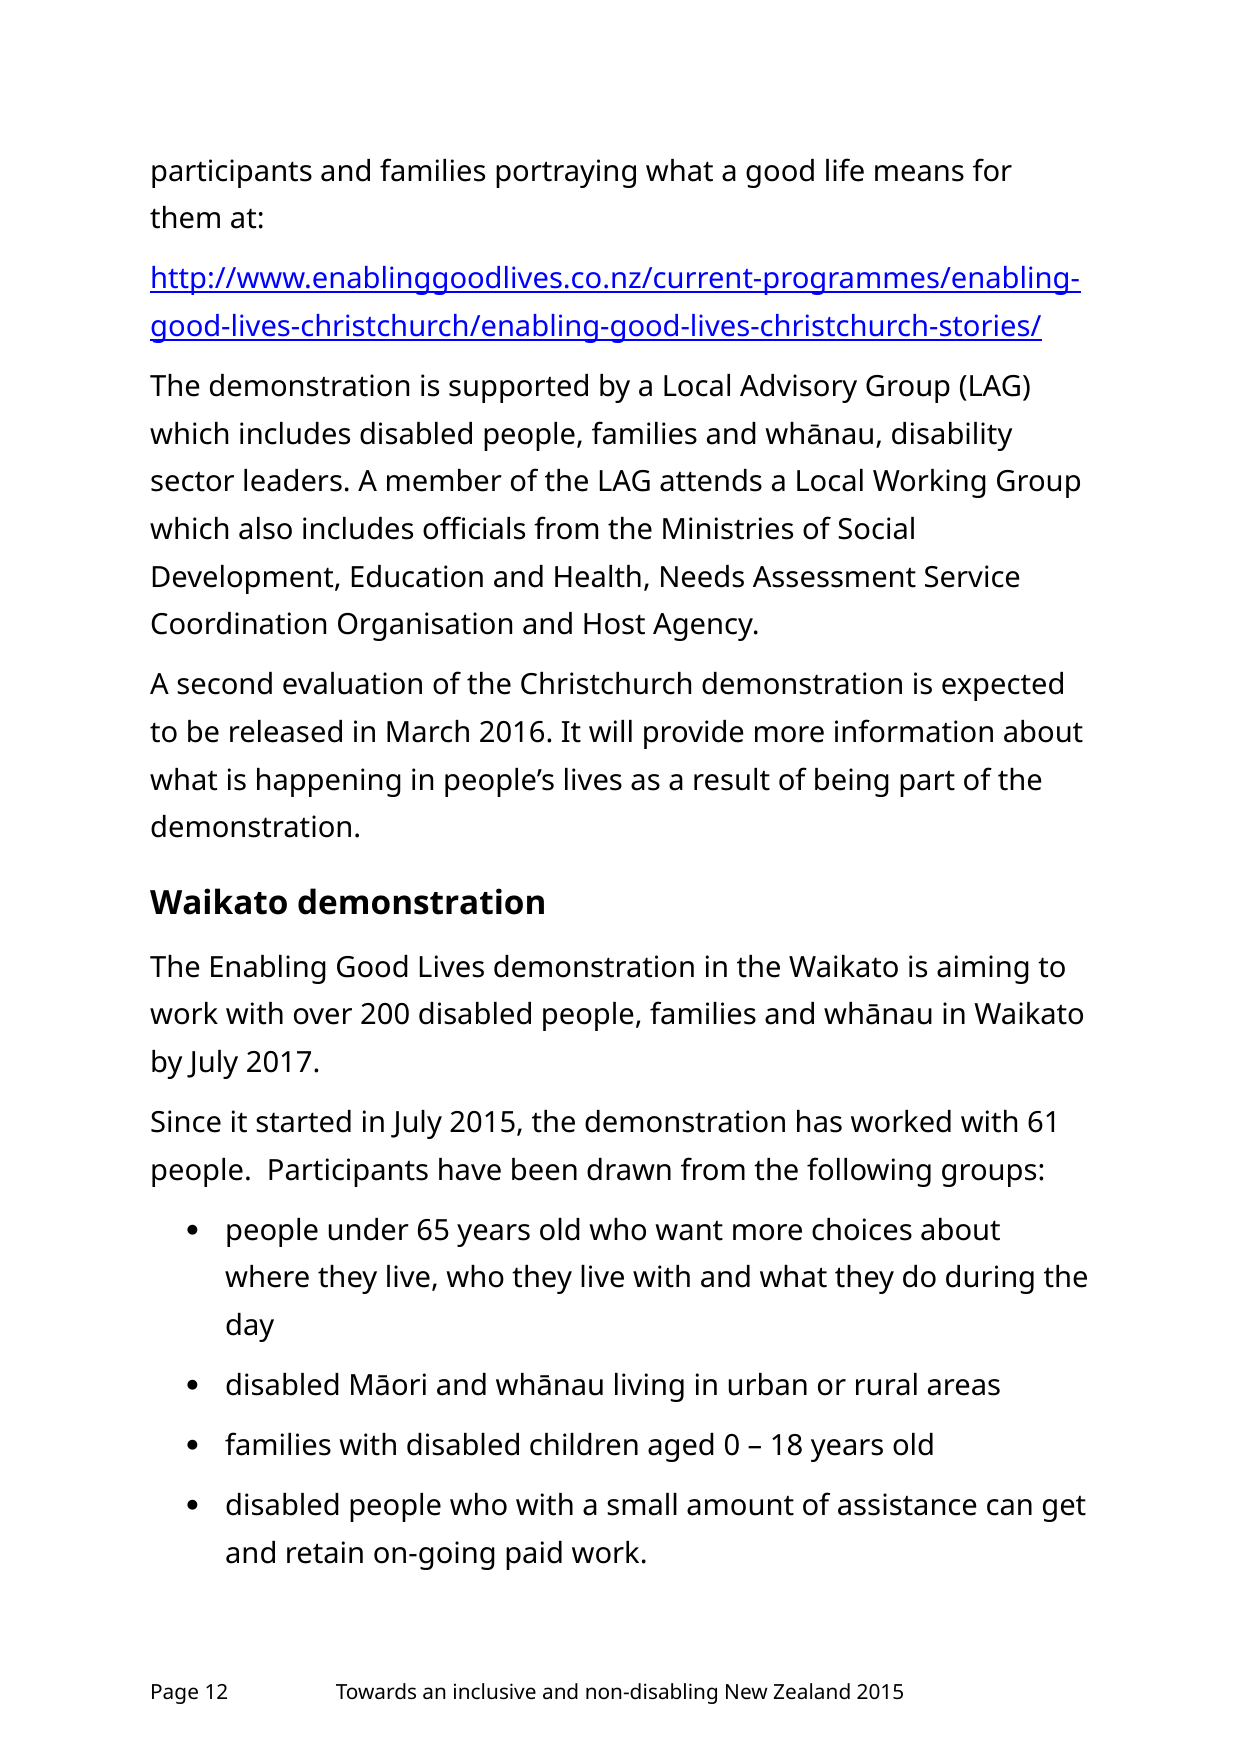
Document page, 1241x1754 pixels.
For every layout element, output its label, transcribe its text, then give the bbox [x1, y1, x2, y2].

list families with disabled children aged 0 – 18 years old [187, 1424, 1090, 1464]
list disabled Māori and whānau living in urban or rural areas [187, 1364, 1090, 1404]
text http://www.enablinggoodlives.co.nz/current-programmes/enabling-good-lives-christchurch/enabling-good-lives-christchurch-stories/ [150, 258, 1090, 345]
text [150, 150, 1090, 237]
text The Enabling Good Lives demonstration in the Waikato is aiming to work with over 200 disabled people, families and whānau in Waikato by July 2017. [150, 946, 1090, 1081]
text A second evaluation of the Christchurch demonstration is expected to be released in March 2016. It will provide more information about what is happening in people’s lives as a result of being part of the demonstration. [150, 663, 1090, 846]
text The demonstration is supported by a Local Advisory Group (LAG) which includes disabled people, families and whānau, disability sector leaders. A member of the LAG attends a Local Working Group which also includes officials from the Ministries of Social Development, Education and Health, Needs Assessment Service Coordination Organisation and Host Agency. [150, 365, 1090, 643]
subtitle Waikato demonstration [150, 879, 1090, 924]
list people under 65 years old who want more choices about where they live, who they live with and what they do during the day [187, 1209, 1090, 1344]
list disabled people who with a small amount of assistance can get and retain on-going paid work. [187, 1484, 1090, 1572]
text Since it started in July 2015, the demonstration has worked with 61 people. Participants have been drawn from the following groups: [150, 1101, 1090, 1188]
